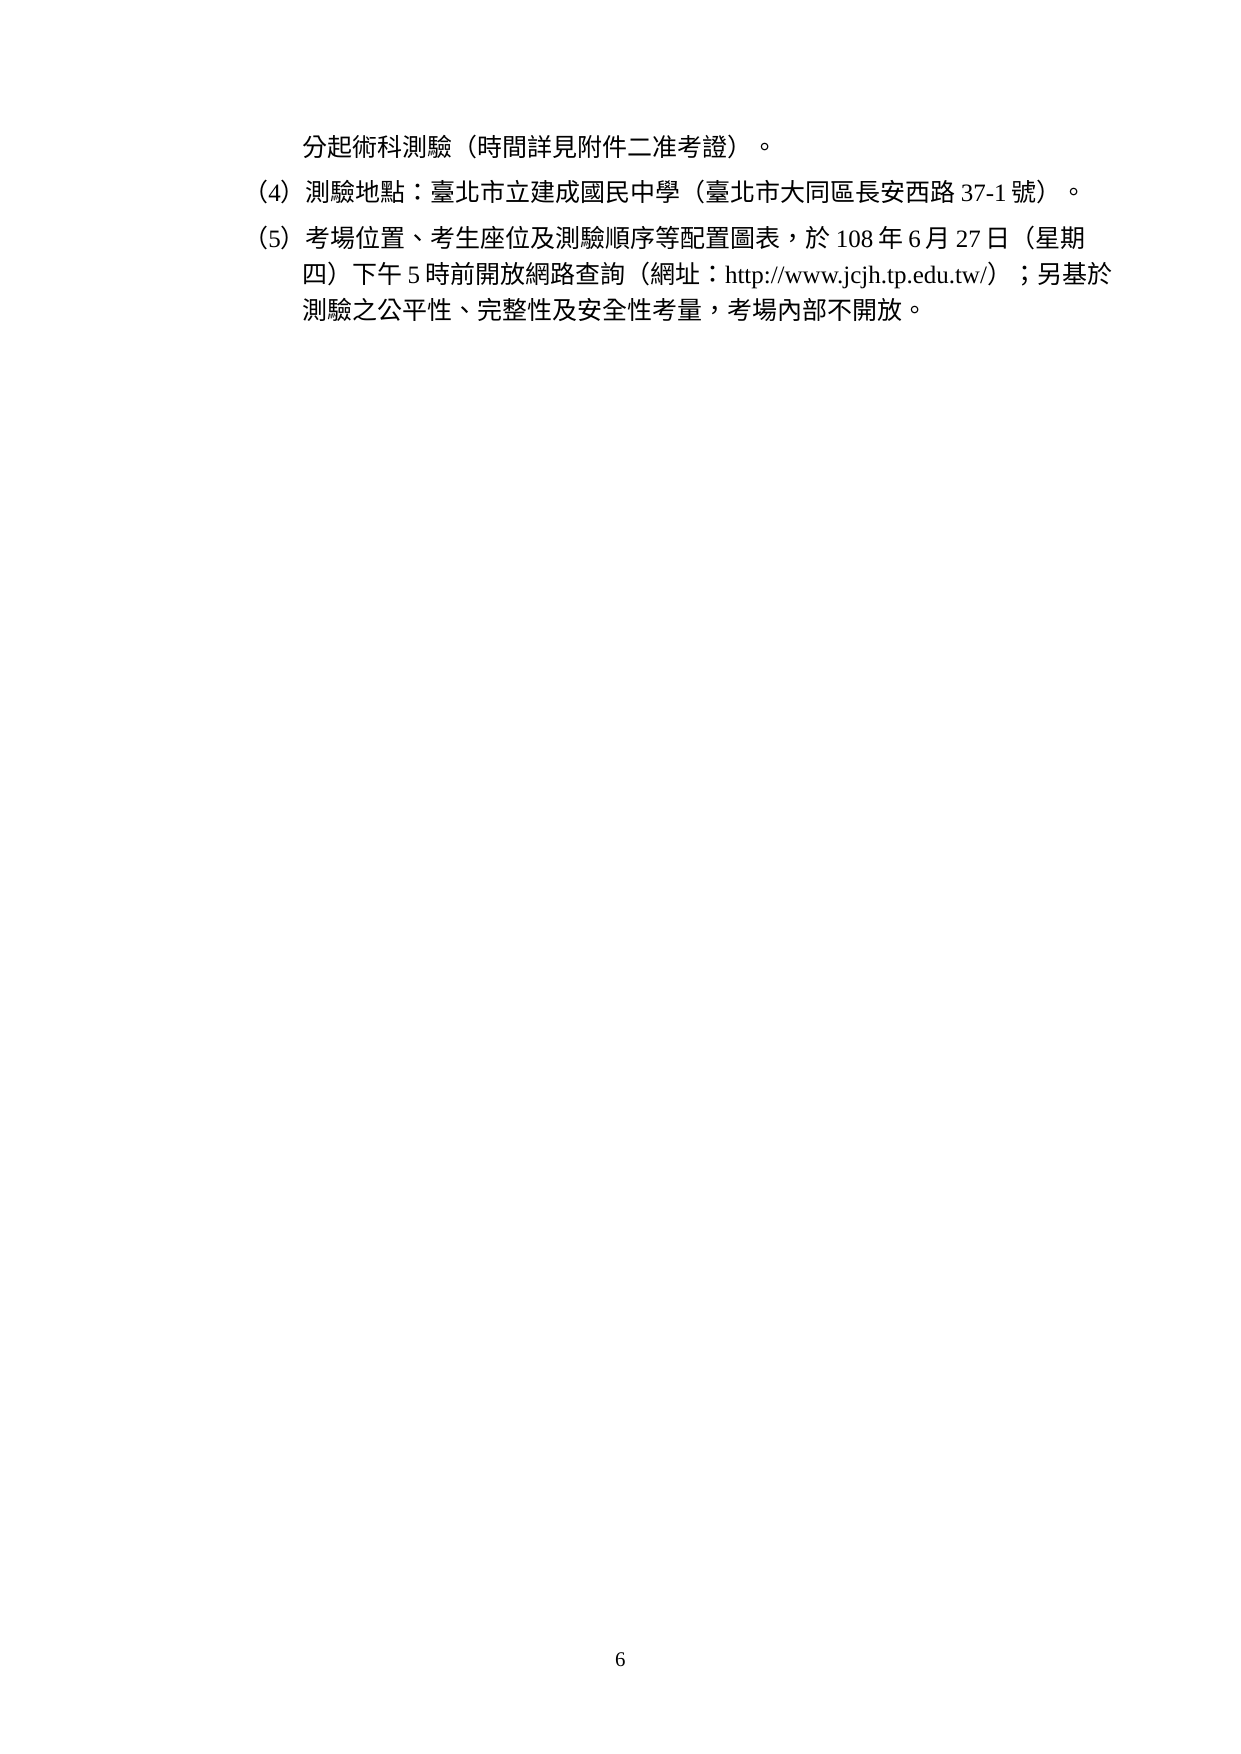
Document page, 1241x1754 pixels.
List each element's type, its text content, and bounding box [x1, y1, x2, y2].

text （5）考場位置、考生座位及測驗順序等配置圖表，於108年6月27日（星期四）下午5時前開放網路查詢（網址：http://www.jcjh.tp.edu.tw/）；另基於測驗之公平性、完整性及安全性考量，考場內部不開放。 [243, 218, 1122, 327]
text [243, 127, 1122, 163]
text （4）測驗地點：臺北市立建成國民中學（臺北市大同區長安西路37-1號）。 [243, 173, 1122, 209]
